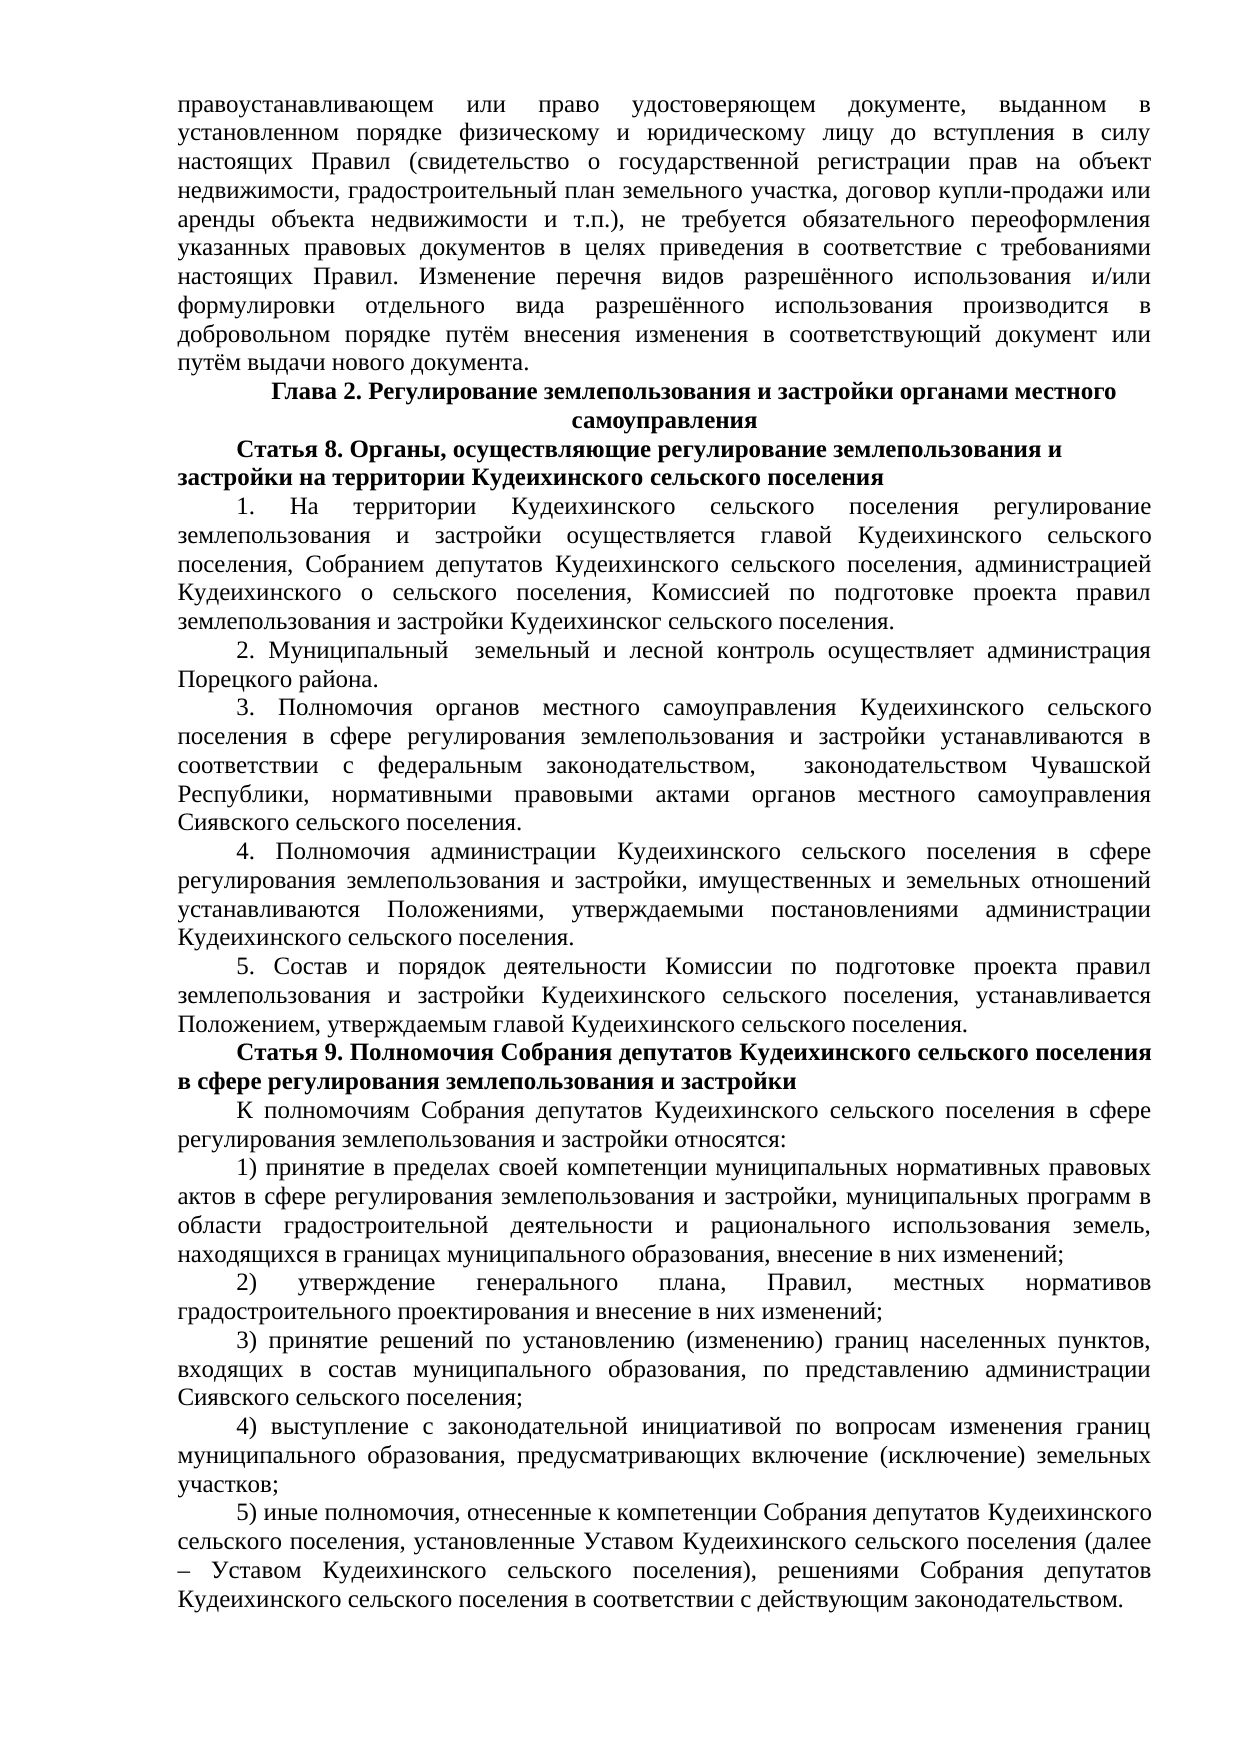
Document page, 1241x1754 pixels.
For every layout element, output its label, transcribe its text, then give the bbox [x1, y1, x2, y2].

list Статья 8. Органы, осуществляющие регулирование землепользования и застройки на территории Кудеихинского сельского поселения [177, 434, 1152, 491]
text 3. Полномочия органов местного самоуправления Кудеихинского сельского поселения в сфере регулирования землепользования и застройки устанавливаются в соответствии с федеральным законодательством, законодательством Чувашской Республики, нормативными правовыми актами органов местного самоуправления Сиявского сельского поселения. [177, 692, 1152, 836]
text 1) принятие в пределах своей компетенции муниципальных нормативных правовых актов в сфере регулирования землепользования и застройки, муниципальных программ в области градостроительной деятельности и рационального использования земель, находящихся в границах муниципального образования, внесение в них изменений; [177, 1152, 1152, 1267]
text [177, 89, 1152, 376]
text К полномочиям Собрания депутатов Кудеихинского сельского поселения в сфере регулирования землепользования и застройки относятся: [177, 1095, 1152, 1152]
list Статья 9. Полномочия Собрания депутатов Кудеихинского сельского поселения в сфере регулирования землепользования и застройки [177, 1037, 1152, 1095]
text 4) выступление с законодательной инициативой по вопросам изменения границ муниципального образования, предусматривающих включение (исключение) земельных участков; [177, 1411, 1152, 1497]
text 4. Полномочия администрации Кудеихинского сельского поселения в сфере регулирования землепользования и застройки, имущественных и земельных отношений устанавливаются Положениями, утверждаемыми постановлениями администрации Кудеихинского сельского поселения. [177, 836, 1152, 951]
text 2) утверждение генерального плана, Правил, местных нормативов градостроительного проектирования и внесение в них изменений; [177, 1267, 1152, 1325]
text 2. Муниципальный земельный и лесной контроль осуществляет администрация Порецкого района. [177, 635, 1152, 692]
text Глава 2. Регулирование землепользования и застройки органами местного самоуправления [177, 376, 1152, 434]
text 3) принятие решений по установлению (изменению) границ населенных пунктов, входящих в состав муниципального образования, по представлению администрации Сиявского сельского поселения; [177, 1325, 1152, 1411]
text 5) иные полномочия, отнесенные к компетенции Собрания депутатов Кудеихинского сельского поселения, установленные Уставом Кудеихинского сельского поселения (далее – Уставом Кудеихинского сельского поселения), решениями Собрания депутатов Кудеихинского сельского поселения в соответствии с действующим законодательством. [177, 1497, 1152, 1612]
text 5. Состав и порядок деятельности Комиссии по подготовке проекта правил землепользования и застройки Кудеихинского сельского поселения, устанавливается Положением, утверждаемым главой Кудеихинского сельского поселения. [177, 951, 1152, 1037]
text 1. На территории Кудеихинского сельского поселения регулирование землепользования и застройки осуществляется главой Кудеихинского сельского поселения, Собранием депутатов Кудеихинского сельского поселения, администрацией Кудеихинского о сельского поселения, Комиссией по подготовке проекта правил землепользования и застройки Кудеихинског сельского поселения. [177, 491, 1152, 635]
